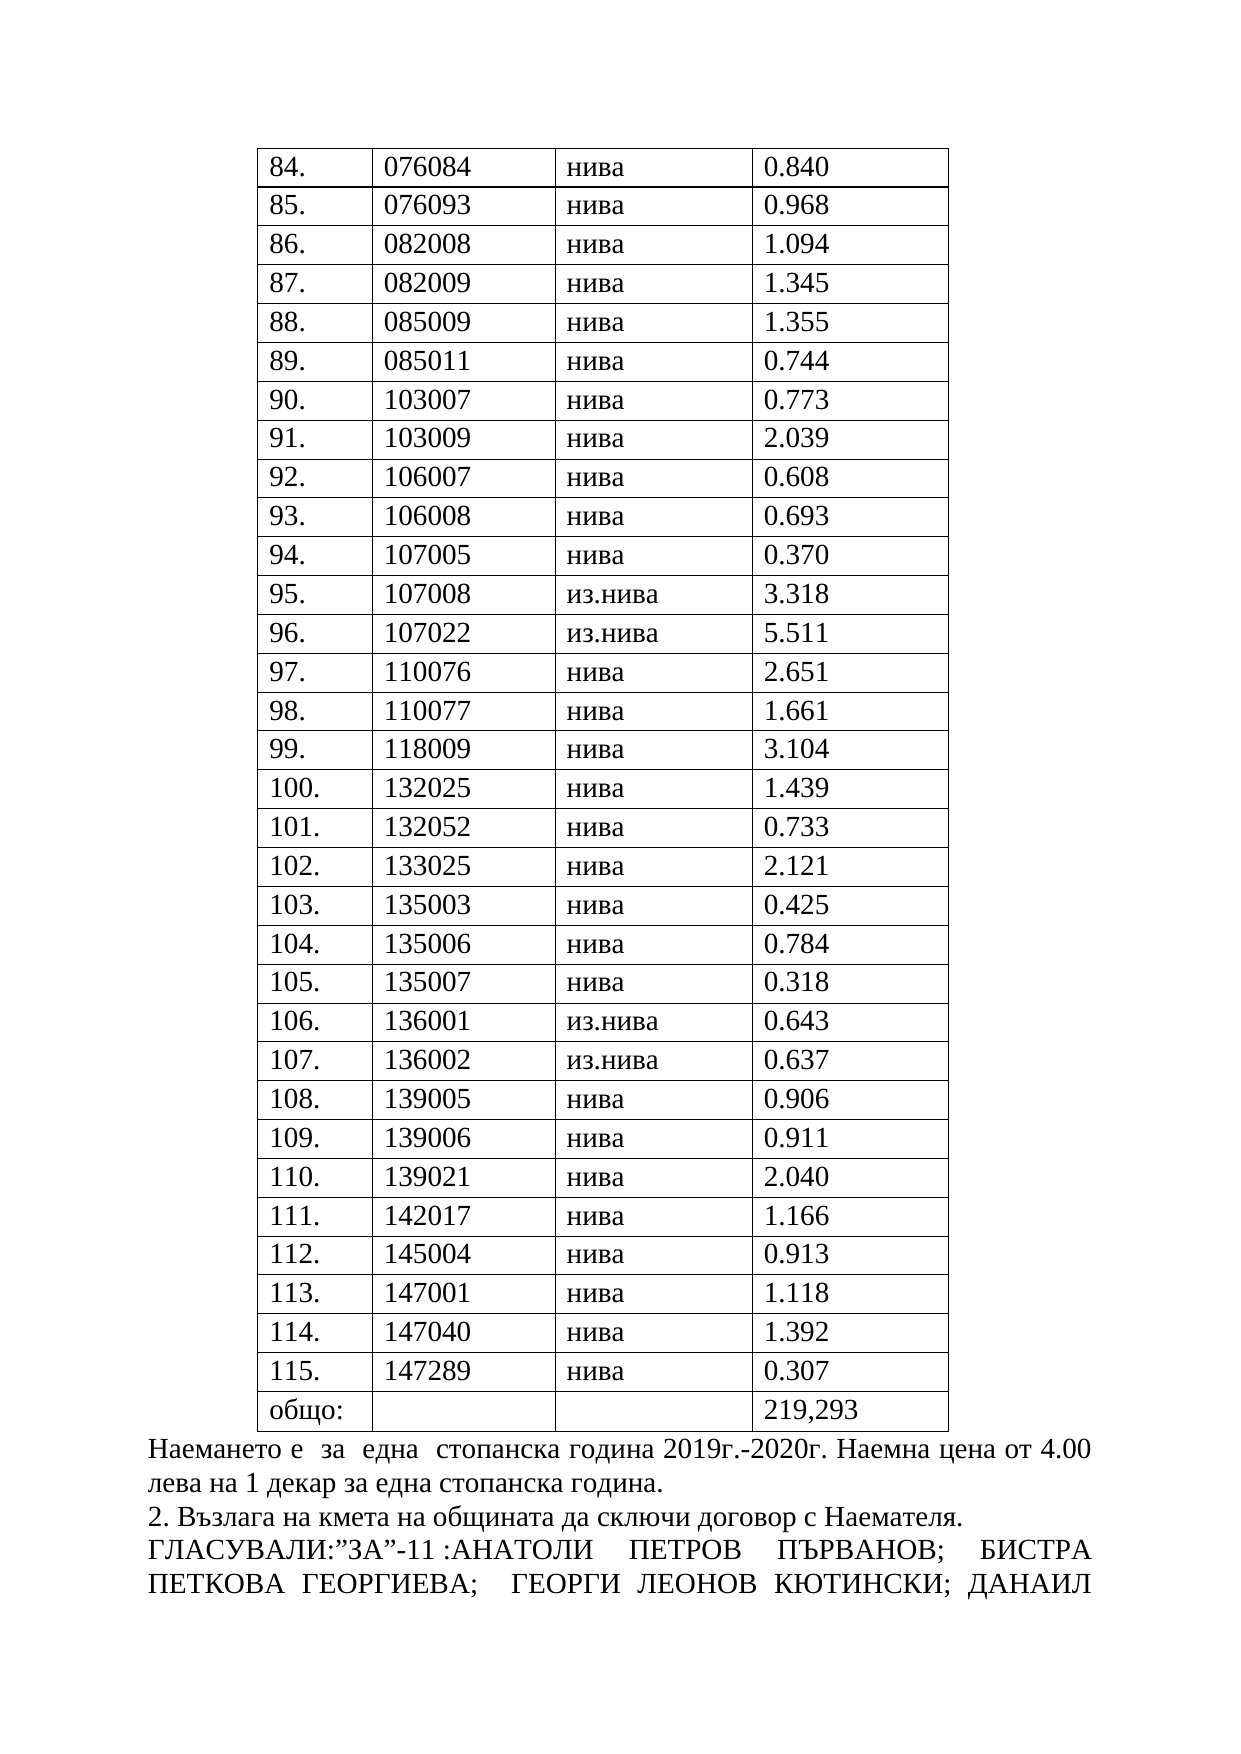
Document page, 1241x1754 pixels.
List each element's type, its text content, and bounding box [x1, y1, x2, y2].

table_cell [556, 1392, 752, 1431]
table_cell 86. [258, 226, 372, 264]
table_cell нива [556, 1237, 752, 1274]
text 2. Възлага на кмета на общината да сключи договор с Наемателя. [148, 1499, 1093, 1532]
table_cell 93. [258, 498, 372, 536]
table_cell 106. [258, 1004, 372, 1041]
table_cell 114. [258, 1314, 372, 1352]
table_cell нива [556, 1081, 752, 1119]
table_cell 0.911 [753, 1120, 948, 1158]
table_cell 145004 [373, 1237, 555, 1274]
table_cell 0.693 [753, 498, 948, 536]
table_cell 147001 [373, 1275, 555, 1313]
table_cell 89. [258, 343, 372, 381]
table_cell 1.392 [753, 1314, 948, 1352]
table_cell 0.307 [753, 1353, 948, 1391]
table_cell 1.118 [753, 1275, 948, 1313]
table_cell 104. [258, 926, 372, 963]
table_cell 2.121 [753, 848, 948, 886]
table_cell 076084 [373, 149, 555, 186]
table_cell нива [556, 460, 752, 497]
table_cell 105. [258, 965, 372, 1002]
table_cell 3.318 [753, 576, 948, 614]
table_cell 107008 [373, 576, 555, 614]
table_cell 91. [258, 421, 372, 458]
table_cell 2.651 [753, 654, 948, 692]
table_cell 107. [258, 1042, 372, 1080]
table_cell 107022 [373, 615, 555, 653]
table_cell 103007 [373, 382, 555, 419]
table_cell 0.968 [753, 188, 948, 225]
table_cell 1.166 [753, 1198, 948, 1236]
table_cell 0.608 [753, 460, 948, 497]
table_cell 136001 [373, 1004, 555, 1041]
table_cell нива [556, 537, 752, 575]
table_cell 111. [258, 1198, 372, 1236]
table_cell 139006 [373, 1120, 555, 1158]
table_cell 2.040 [753, 1159, 948, 1197]
table_cell 1.094 [753, 226, 948, 264]
table_cell 139021 [373, 1159, 555, 1197]
table_cell нива [556, 498, 752, 536]
table_cell 132052 [373, 809, 555, 847]
table_cell 109. [258, 1120, 372, 1158]
table_cell 0.913 [753, 1237, 948, 1274]
table_cell 92. [258, 460, 372, 497]
table_cell 1.355 [753, 304, 948, 342]
table_cell 136002 [373, 1042, 555, 1080]
table_cell 0.784 [753, 926, 948, 963]
table_cell общо: [258, 1392, 372, 1431]
table_cell 90. [258, 382, 372, 419]
table_cell 106008 [373, 498, 555, 536]
table_cell из.нива [556, 615, 752, 653]
table_cell 147289 [373, 1353, 555, 1391]
table_cell 101. [258, 809, 372, 847]
table_cell 113. [258, 1275, 372, 1313]
table_cell из.нива [556, 1042, 752, 1080]
table_cell 103. [258, 887, 372, 925]
table_cell нива [556, 809, 752, 847]
table_cell 0.733 [753, 809, 948, 847]
table_cell 147040 [373, 1314, 555, 1352]
table_cell 0.906 [753, 1081, 948, 1119]
table_cell 0.425 [753, 887, 948, 925]
table_cell 98. [258, 693, 372, 730]
table_cell 082008 [373, 226, 555, 264]
table_cell 100. [258, 770, 372, 808]
table_cell нива [556, 1275, 752, 1313]
table_cell 0.370 [753, 537, 948, 575]
table_cell 1.439 [753, 770, 948, 808]
table_cell нива [556, 265, 752, 303]
table_cell 132025 [373, 770, 555, 808]
table_cell 106007 [373, 460, 555, 497]
table_cell 108. [258, 1081, 372, 1119]
table_cell 3.104 [753, 731, 948, 769]
table_cell 135007 [373, 965, 555, 1002]
table_cell 219,293 [753, 1392, 948, 1431]
table_cell 082009 [373, 265, 555, 303]
table_cell нива [556, 1353, 752, 1391]
table_cell 99. [258, 731, 372, 769]
table_cell 110076 [373, 654, 555, 692]
table_cell 142017 [373, 1198, 555, 1236]
table_cell 133025 [373, 848, 555, 886]
table_cell 107005 [373, 537, 555, 575]
table_cell 135003 [373, 887, 555, 925]
table_cell 110077 [373, 693, 555, 730]
table_cell 85. [258, 188, 372, 225]
table_cell нива [556, 188, 752, 225]
table_cell 110. [258, 1159, 372, 1197]
table_cell нива [556, 1159, 752, 1197]
table_cell 0.773 [753, 382, 948, 419]
table_cell нива [556, 343, 752, 381]
table_cell 84. [258, 149, 372, 186]
table_cell 115. [258, 1353, 372, 1391]
table_cell нива [556, 770, 752, 808]
table_cell нива [556, 693, 752, 730]
table_cell 103009 [373, 421, 555, 458]
table_cell 87. [258, 265, 372, 303]
table_cell 0.643 [753, 1004, 948, 1041]
table_cell 96. [258, 615, 372, 653]
table_cell 88. [258, 304, 372, 342]
text Наемането е за една стопанска година 2019г.-2020г. Наемна цена от 4.00 лева на 1 декар за една стопанска година. [148, 1432, 1093, 1499]
table_cell 085009 [373, 304, 555, 342]
table_cell 139005 [373, 1081, 555, 1119]
table_cell 0.318 [753, 965, 948, 1002]
table_cell 076093 [373, 188, 555, 225]
table_cell нива [556, 926, 752, 963]
table_cell 5.511 [753, 615, 948, 653]
table_cell 94. [258, 537, 372, 575]
table_cell 2.039 [753, 421, 948, 458]
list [148, 1532, 1093, 1599]
table_cell 1.345 [753, 265, 948, 303]
table_cell из.нива [556, 576, 752, 614]
table_cell 135006 [373, 926, 555, 963]
table_cell нива [556, 421, 752, 458]
table_cell нива [556, 149, 752, 186]
table_cell 112. [258, 1237, 372, 1274]
table_cell нива [556, 1198, 752, 1236]
table_cell нива [556, 226, 752, 264]
table_cell нива [556, 1120, 752, 1158]
table_cell нива [556, 731, 752, 769]
table_cell 95. [258, 576, 372, 614]
table_cell [373, 1392, 555, 1431]
table_cell 0.840 [753, 149, 948, 186]
table_cell 118009 [373, 731, 555, 769]
table_cell нива [556, 887, 752, 925]
table_cell 0.637 [753, 1042, 948, 1080]
table_cell нива [556, 382, 752, 419]
table_cell нива [556, 654, 752, 692]
table_cell нива [556, 304, 752, 342]
table_cell нива [556, 848, 752, 886]
table_cell 97. [258, 654, 372, 692]
table_cell 085011 [373, 343, 555, 381]
table_cell 102. [258, 848, 372, 886]
table_cell 0.744 [753, 343, 948, 381]
table_cell нива [556, 965, 752, 1002]
table_cell нива [556, 1314, 752, 1352]
table_cell из.нива [556, 1004, 752, 1041]
table_cell 1.661 [753, 693, 948, 730]
